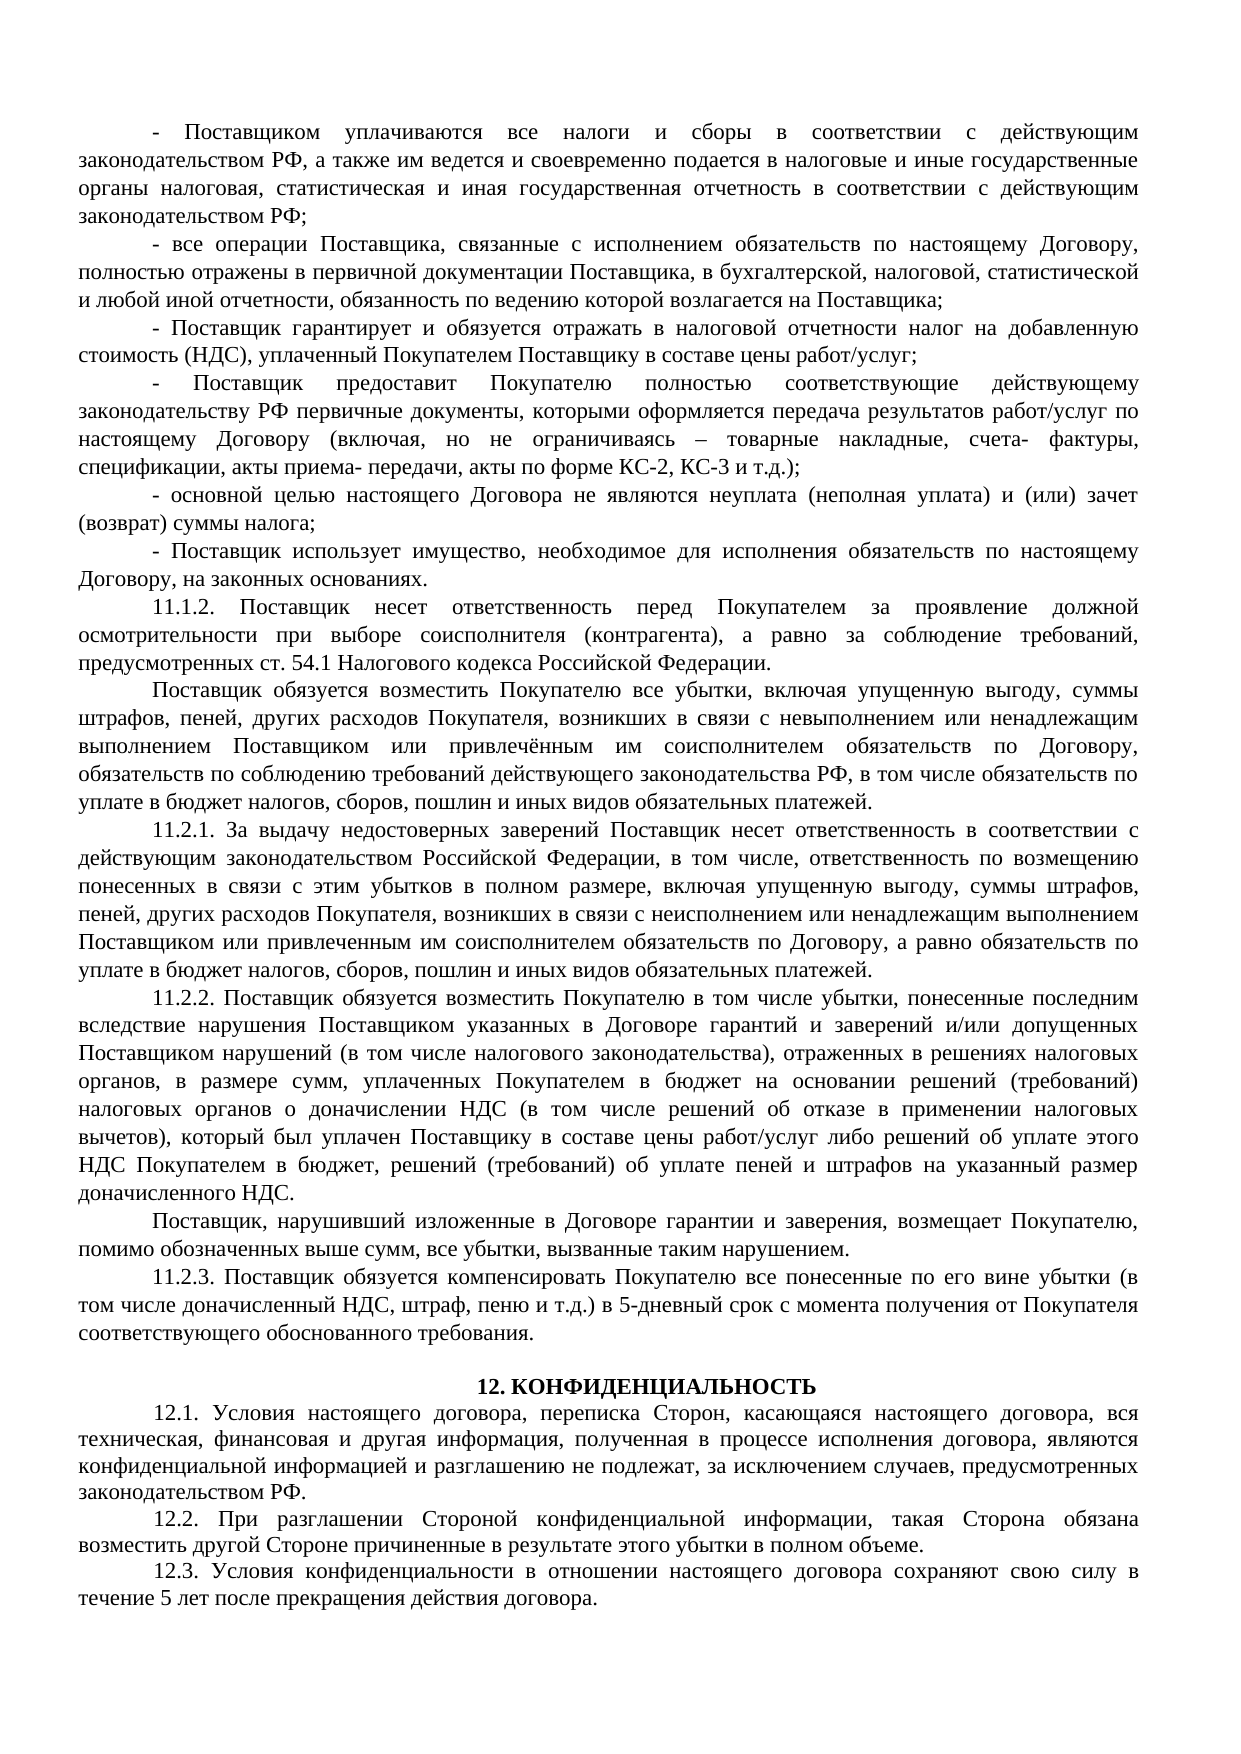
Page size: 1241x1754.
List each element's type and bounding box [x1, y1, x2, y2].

table_header [67, 118, 1152, 1610]
